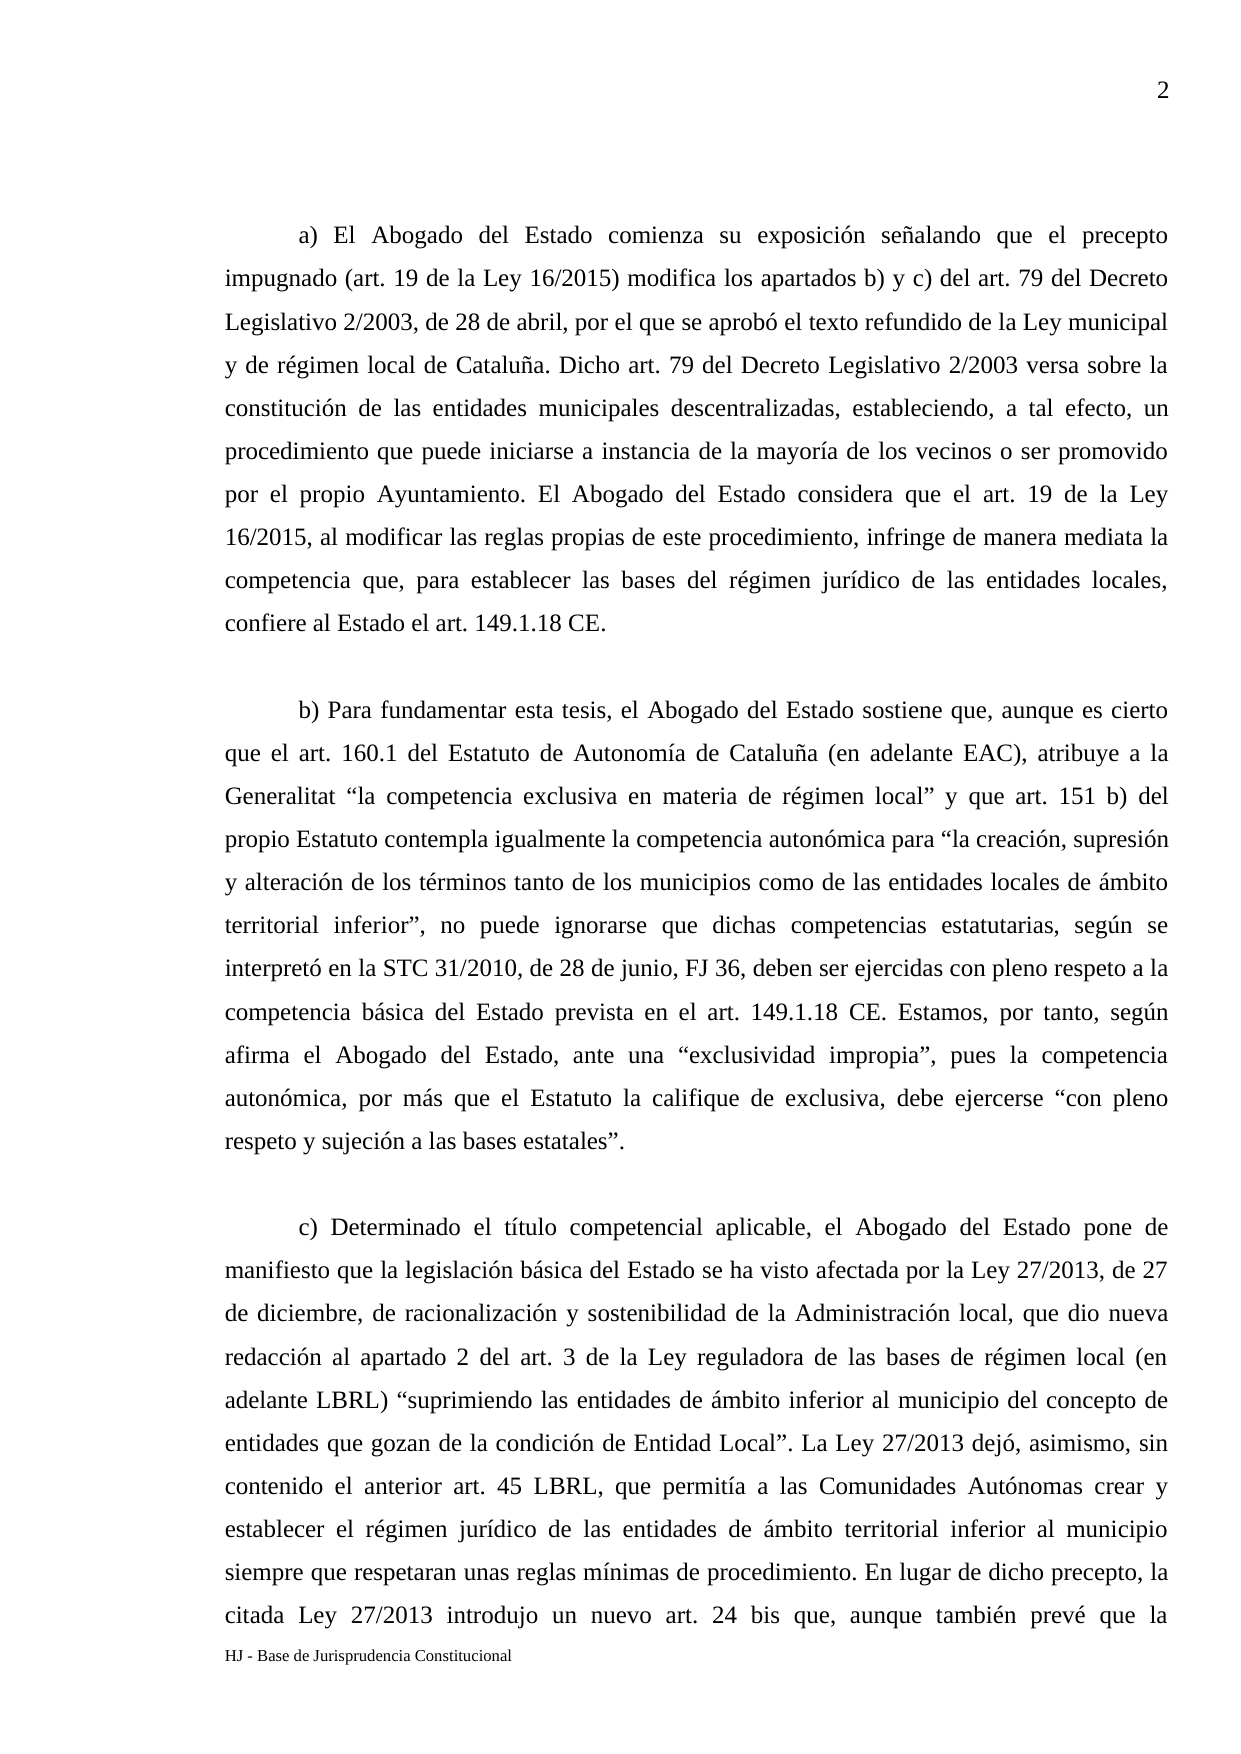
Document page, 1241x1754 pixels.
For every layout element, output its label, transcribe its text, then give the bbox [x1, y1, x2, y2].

text b) Para fundamentar esta tesis, el Abogado del Estado sostiene que, aunque es cierto que el art. 160.1 del Estatuto de Autonomía de Cataluña (en adelante EAC), atribuye a la Generalitat “la competencia exclusiva en materia de régimen local” y que art. 151 b) del propio Estatuto contempla igualmente la competencia autonómica para “la creación, supresión y alteración de los términos tanto de los municipios como de las entidades locales de ámbito territorial inferior”, no puede ignorarse que dichas competencias estatutarias, según se interpretó en la STC 31/2010, de 28 de junio, FJ 36, deben ser ejercidas con pleno respeto a la competencia básica del Estado prevista en el art. 149.1.18 CE. Estamos, por tanto, según afirma el Abogado del Estado, ante una “exclusividad impropia”, pues la competencia autonómica, por más que el Estatuto la califique de exclusiva, debe ejercerse “con pleno respeto y sujeción a las bases estatales”. [224, 695, 1169, 1155]
text a) El Abogado del Estado comienza su exposición señalando que el precepto impugnado (art. 19 de la Ley 16/2015) modifica los apartados b) y c) del art. 79 del Decreto Legislativo 2/2003, de 28 de abril, por el que se aprobó el texto refundido de la Ley municipal y de régimen local de Cataluña. Dicho art. 79 del Decreto Legislativo 2/2003 versa sobre la constitución de las entidades municipales descentralizadas, estableciendo, a tal efecto, un procedimiento que puede iniciarse a instancia de la mayoría de los vecinos o ser promovido por el propio Ayuntamiento. El Abogado del Estado considera que el art. 19 de la Ley 16/2015, al modificar las reglas propias de este procedimiento, infringe de manera mediata la competencia que, para establecer las bases del régimen jurídico de las entidades locales, confiere al Estado el art. 149.1.18 CE. [224, 220, 1169, 637]
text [224, 1212, 1169, 1629]
